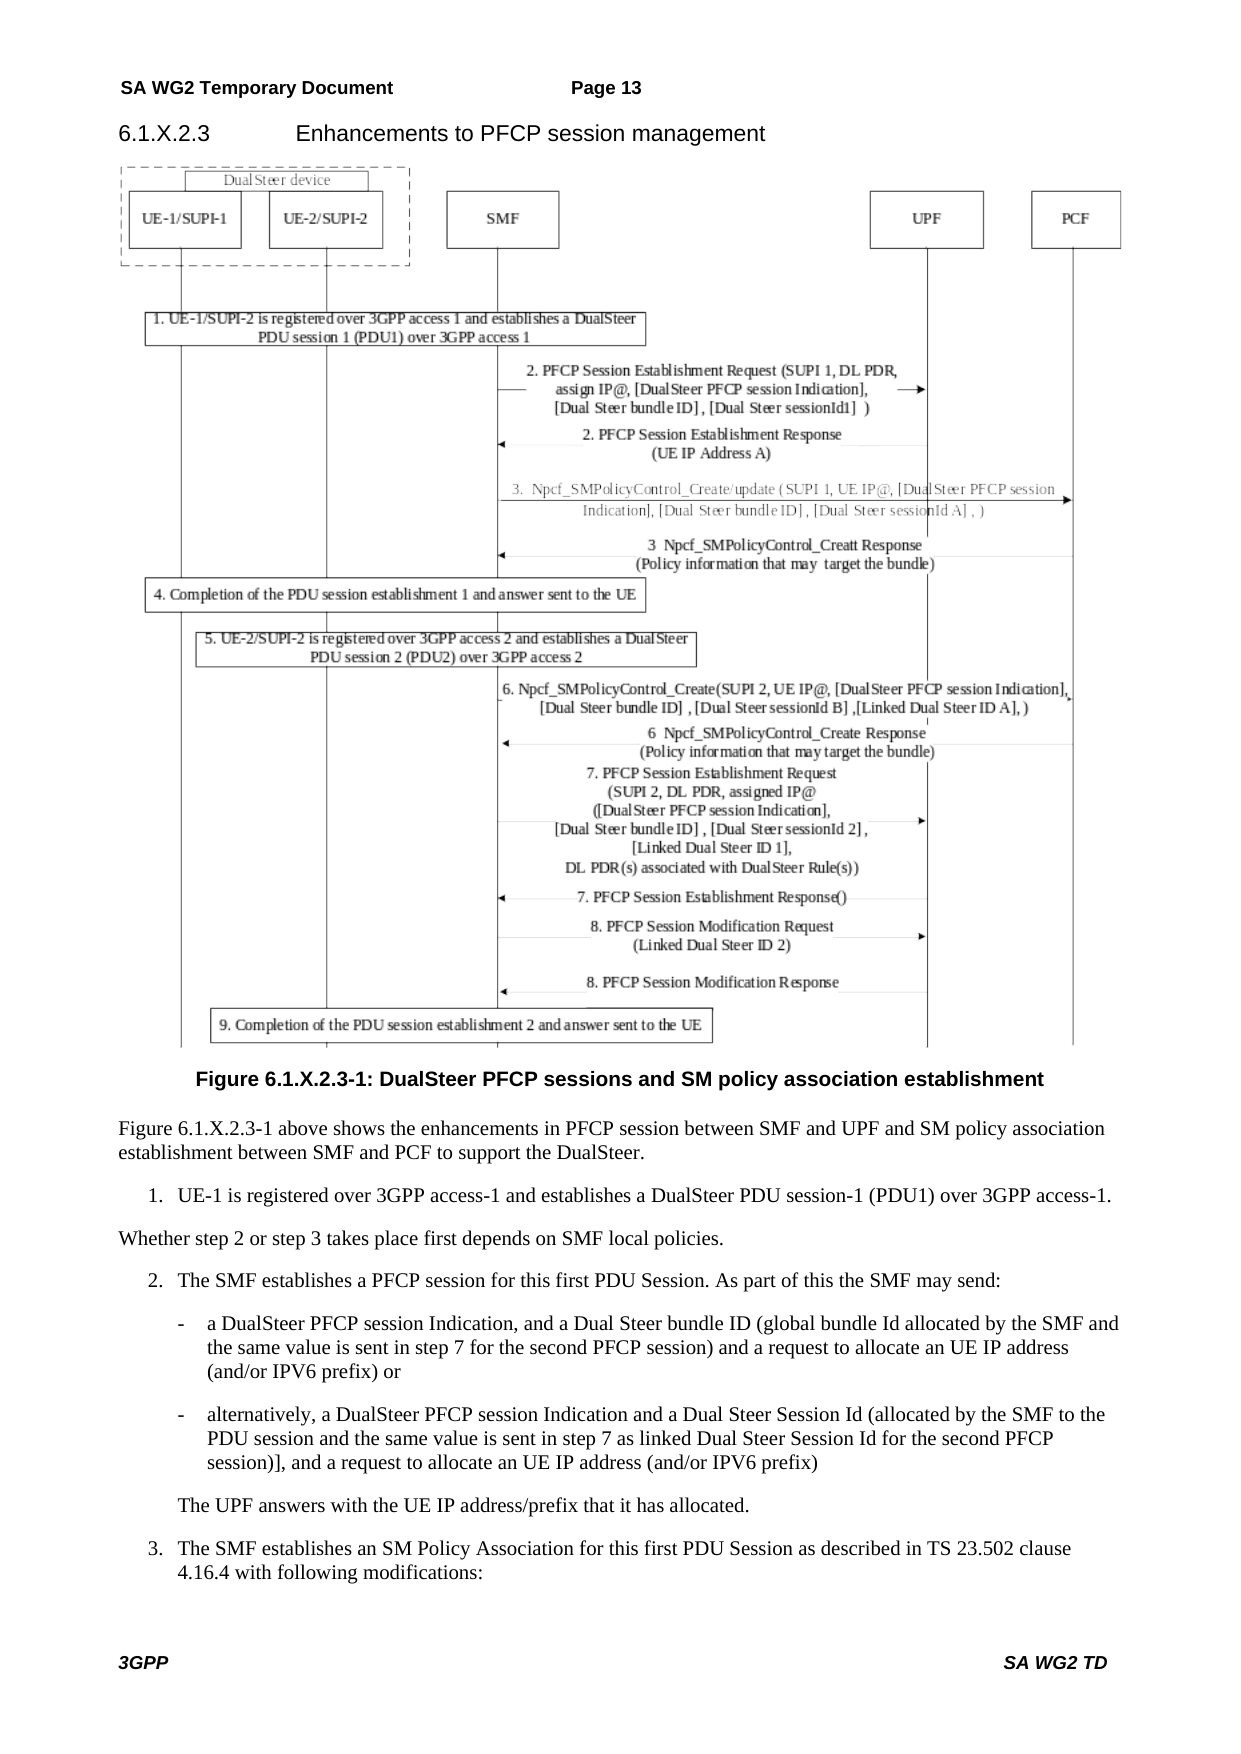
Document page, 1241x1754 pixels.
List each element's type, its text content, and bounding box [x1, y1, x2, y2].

text Whether step 2 or step 3 takes place first depends on SMF local policies. [118, 1225, 1122, 1249]
text Figure 6.1.X.2.3-1 above shows the enhancements in PFCP session between SMF and UPF and SM policy association establishment between SMF and PCF to support the DualSteer. [118, 1116, 1122, 1164]
subtitle 6.1.X.2.3 Enhancements to PFCP session management [118, 119, 1122, 146]
text 1. UE-1 is registered over 3GPP access-1 and establishes a DualSteer PDU session-1 (PDU1) over 3GPP access-1. [148, 1183, 1122, 1207]
text 2. The SMF establishes a PFCP session for this first PDU Session. As part of this the SMF may send: [148, 1268, 1122, 1292]
text - a DualSteer PFCP session Indication, and a Dual Steer bundle ID (global bundle Id allocated by the SMF and the same value is sent in step 7 for the second PFCP session) and a request to allocate an UE IP address (and/or IPV6 prefix) or [177, 1311, 1122, 1383]
text 3. The SMF establishes an SM Policy Association for this first PDU Session as described in TS 23.502 clause 4.16.4 with following modifications: [148, 1536, 1122, 1584]
text Figure 6.1.X.2.3-1: DualSteer PFCP sessions and SM policy association establishment [118, 1067, 1122, 1091]
text - alternatively, a DualSteer PFCP session Indication and a Dual Steer Session Id (allocated by the SMF to the PDU session and the same value is sent in step 7 as linked Dual Steer Session Id for the second PFCP session)], and a request to allocate an UE IP address (and/or IPV6 prefix) [177, 1402, 1122, 1474]
text The UPF answers with the UE IP address/prefix that it has allocated. [177, 1493, 1122, 1517]
